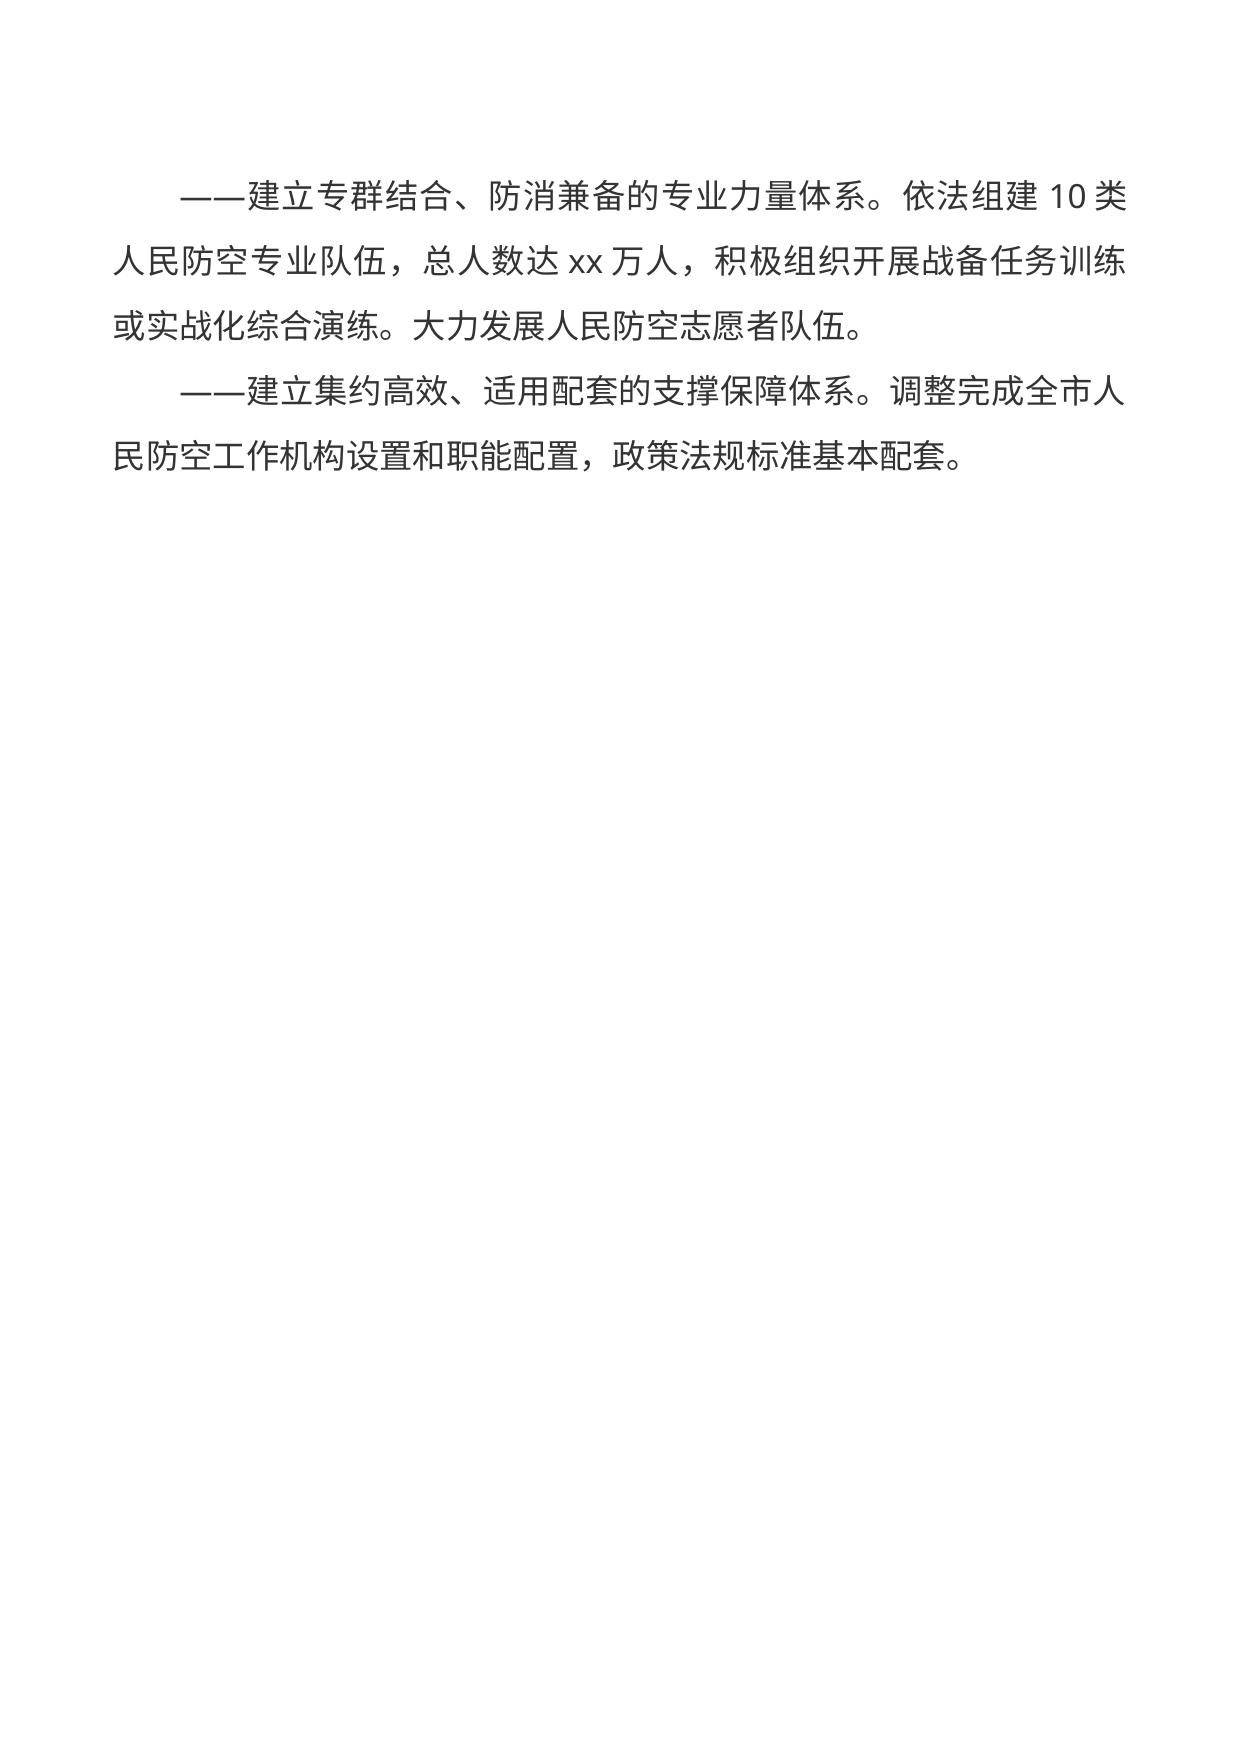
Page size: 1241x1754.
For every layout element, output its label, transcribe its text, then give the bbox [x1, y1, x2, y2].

text ——建立集约高效、适用配套的支撑保障体系。调整完成全市人民防空工作机构设置和职能配置，政策法规标准基本配套。 [112, 357, 1128, 487]
text ——建立专群结合、防消兼备的专业力量体系。依法组建10类人民防空专业队伍，总人数达xx万人，积极组织开展战备任务训练或实战化综合演练。大力发展人民防空志愿者队伍。 [112, 162, 1128, 357]
